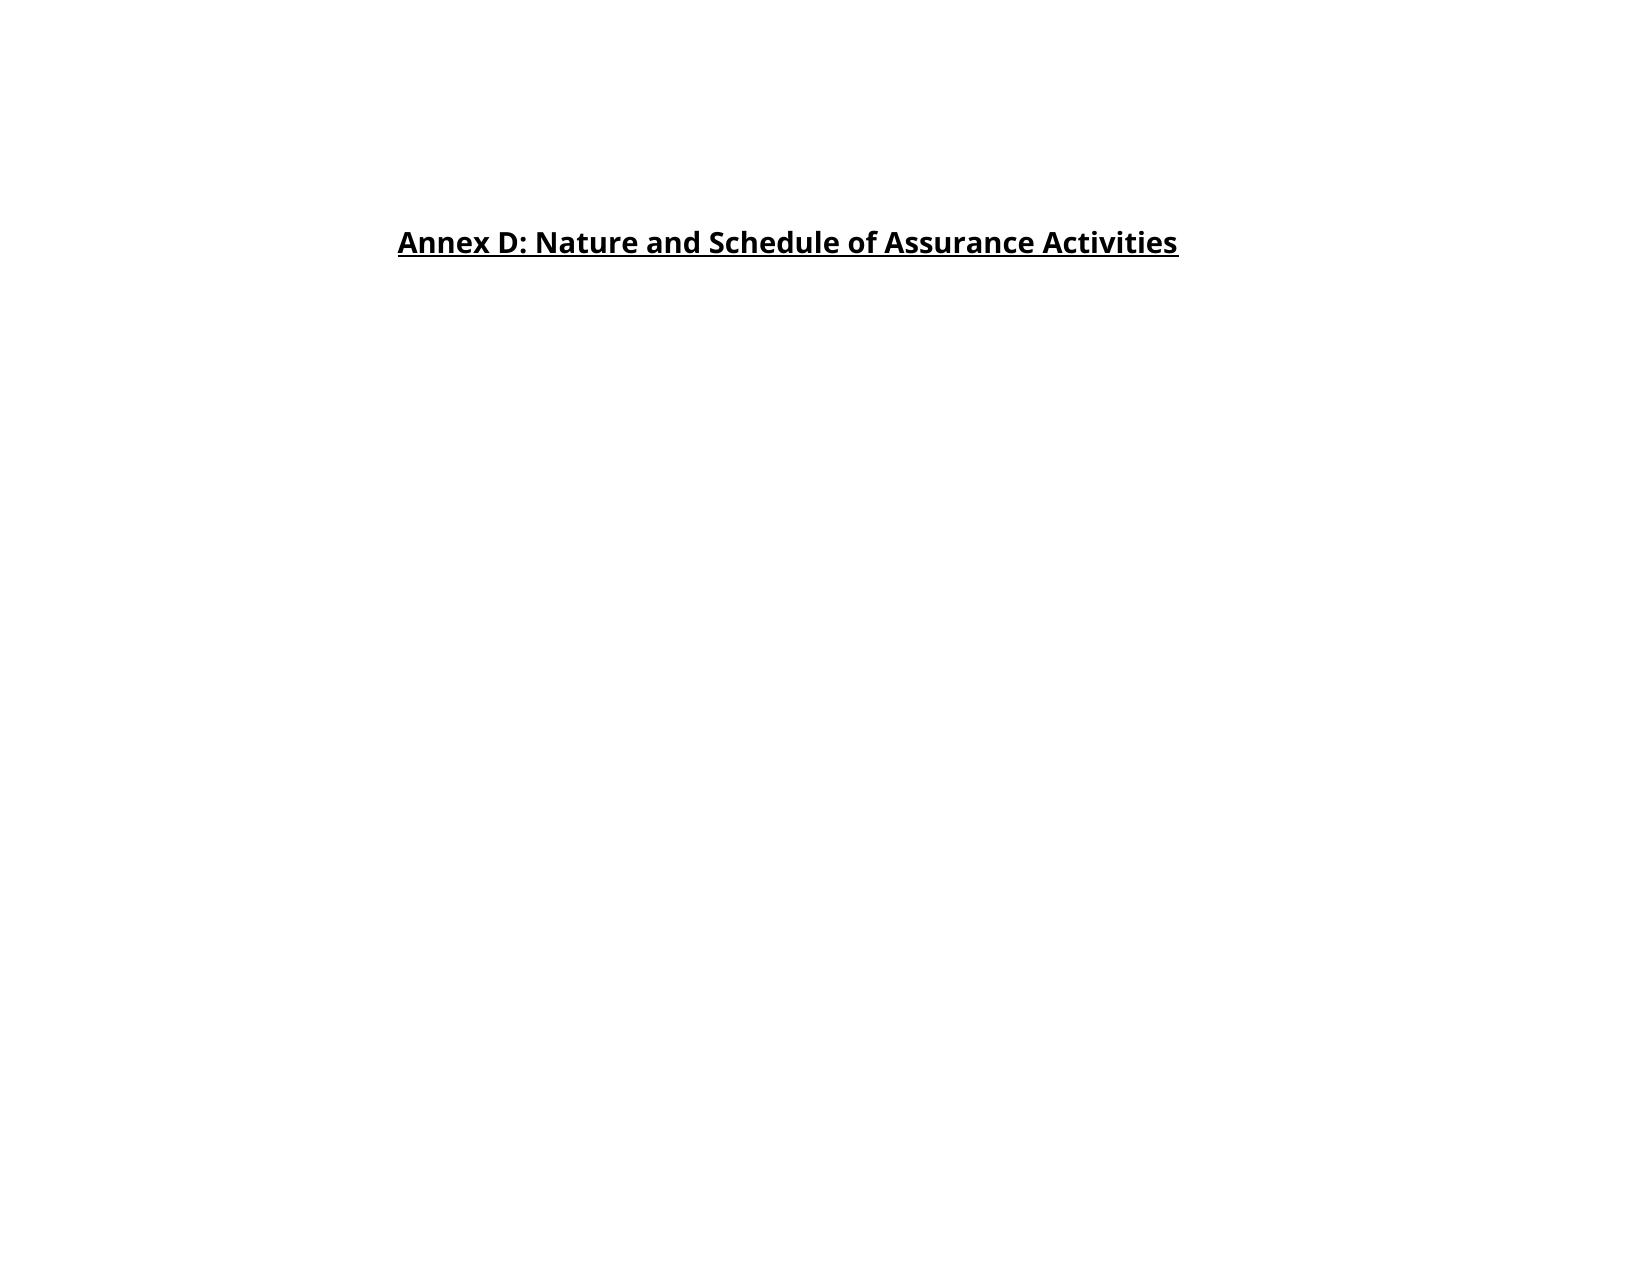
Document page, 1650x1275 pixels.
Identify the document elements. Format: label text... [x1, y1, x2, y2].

subtitle Annex D: Nature and Schedule of Assurance Activities [197, 222, 1378, 262]
